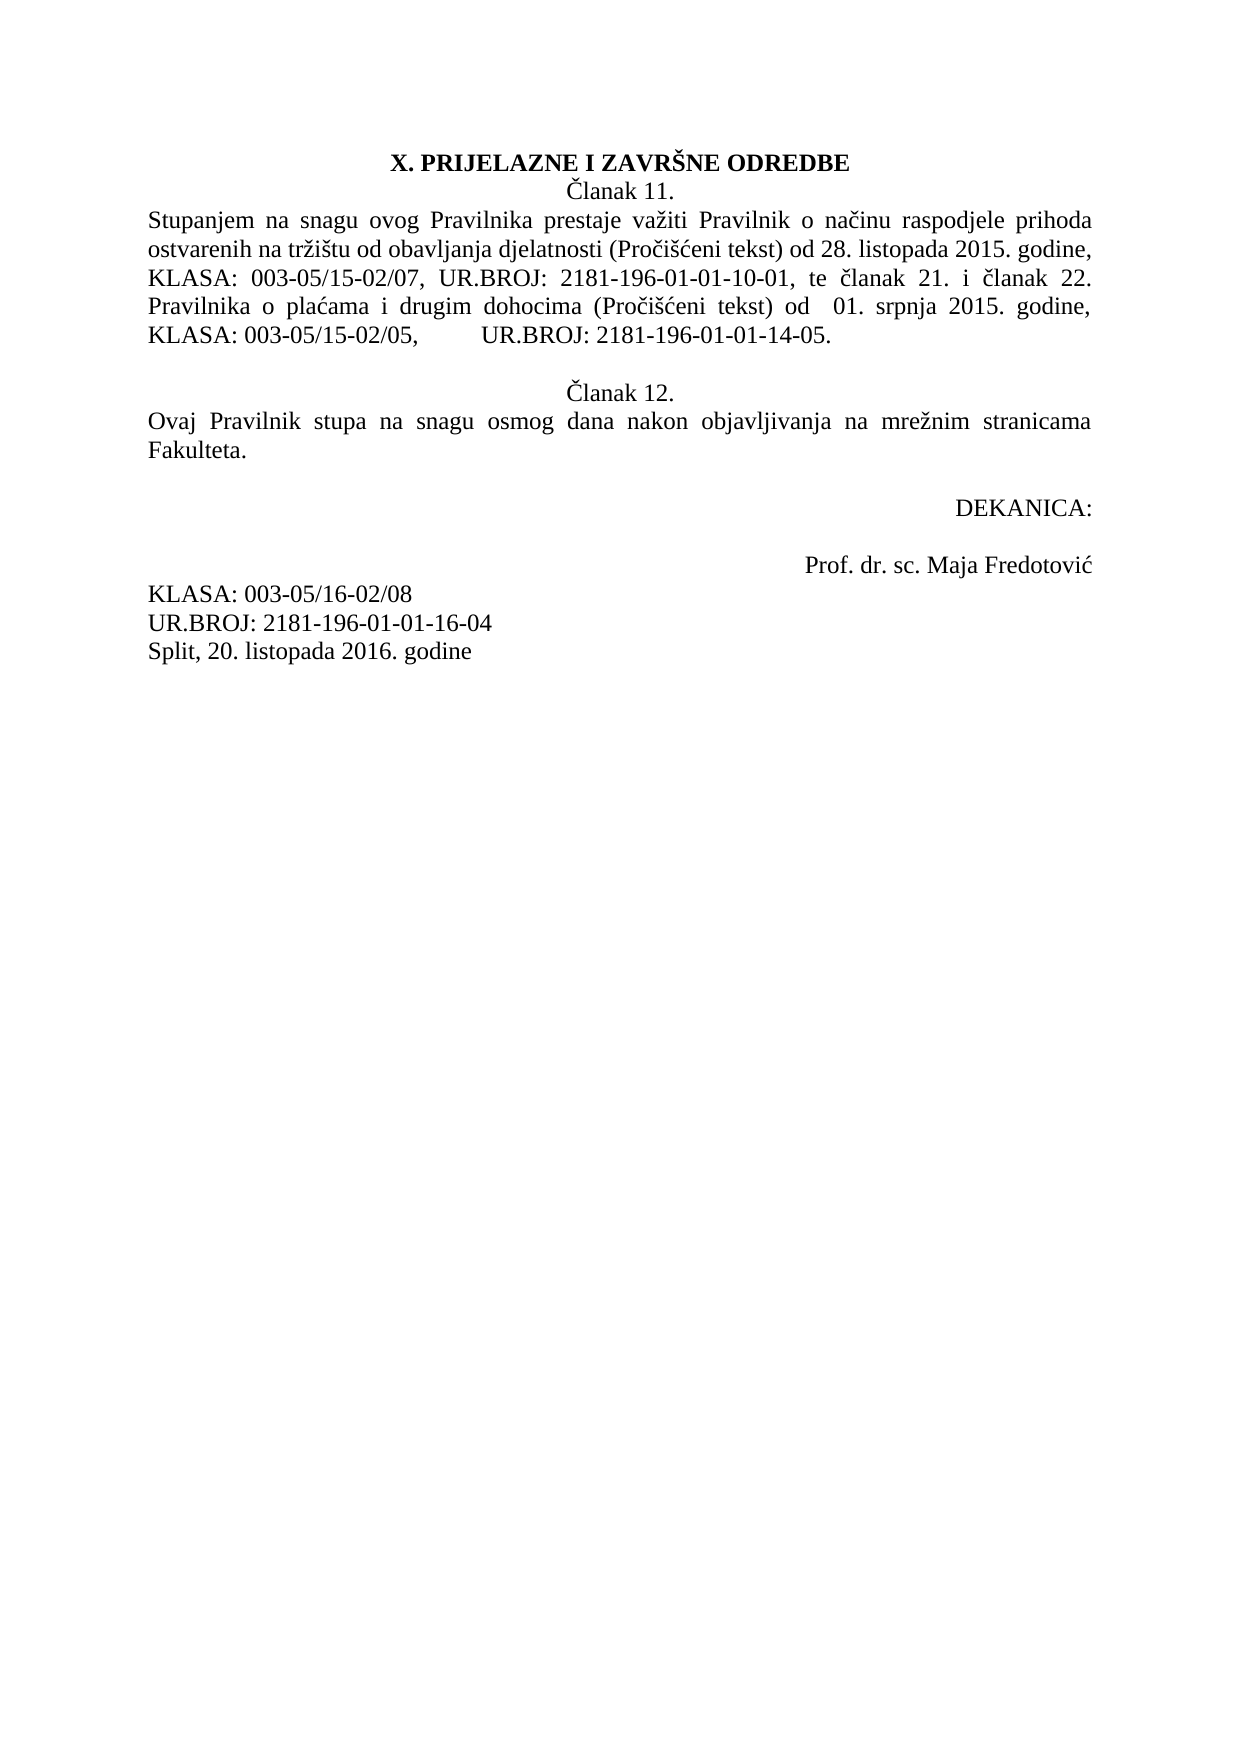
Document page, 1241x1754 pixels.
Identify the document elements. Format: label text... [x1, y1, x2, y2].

text UR.BROJ: 2181-196-01-01-16-04 [148, 608, 1093, 636]
text Stupanjem na snagu ovog Pravilnika prestaje važiti Pravilnik o načinu raspodjele prihoda ostvarenih na tržištu od obavljanja djelatnosti (Pročišćeni tekst) od 28. listopada 2015. godine, KLASA: 003-05/15-02/07, UR.BROJ: 2181-196-01-01-10-01, te članak 21. i članak 22. Pravilnika o plaćama i drugim dohocima (Pročišćeni tekst) od 01. srpnja 2015. godine, KLASA: 003-05/15-02/05, UR.BROJ: 2181-196-01-01-14-05. [148, 205, 1093, 349]
text Članak 11. [148, 176, 1093, 205]
text Split, 20. listopada 2016. godine [148, 636, 1093, 665]
text Ovaj Pravilnik stupa na snagu osmog dana nakon objavljivanja na mrežnim stranicama Fakulteta. [148, 406, 1093, 464]
text DEKANICA: [148, 493, 1093, 521]
text X. PRIJELAZNE I ZAVRŠNE ODREDBE [148, 148, 1093, 176]
text Prof. dr. sc. Maja Fredotović [148, 550, 1093, 579]
text Članak 12. [148, 378, 1093, 406]
text KLASA: 003-05/16-02/08 [148, 579, 1093, 608]
